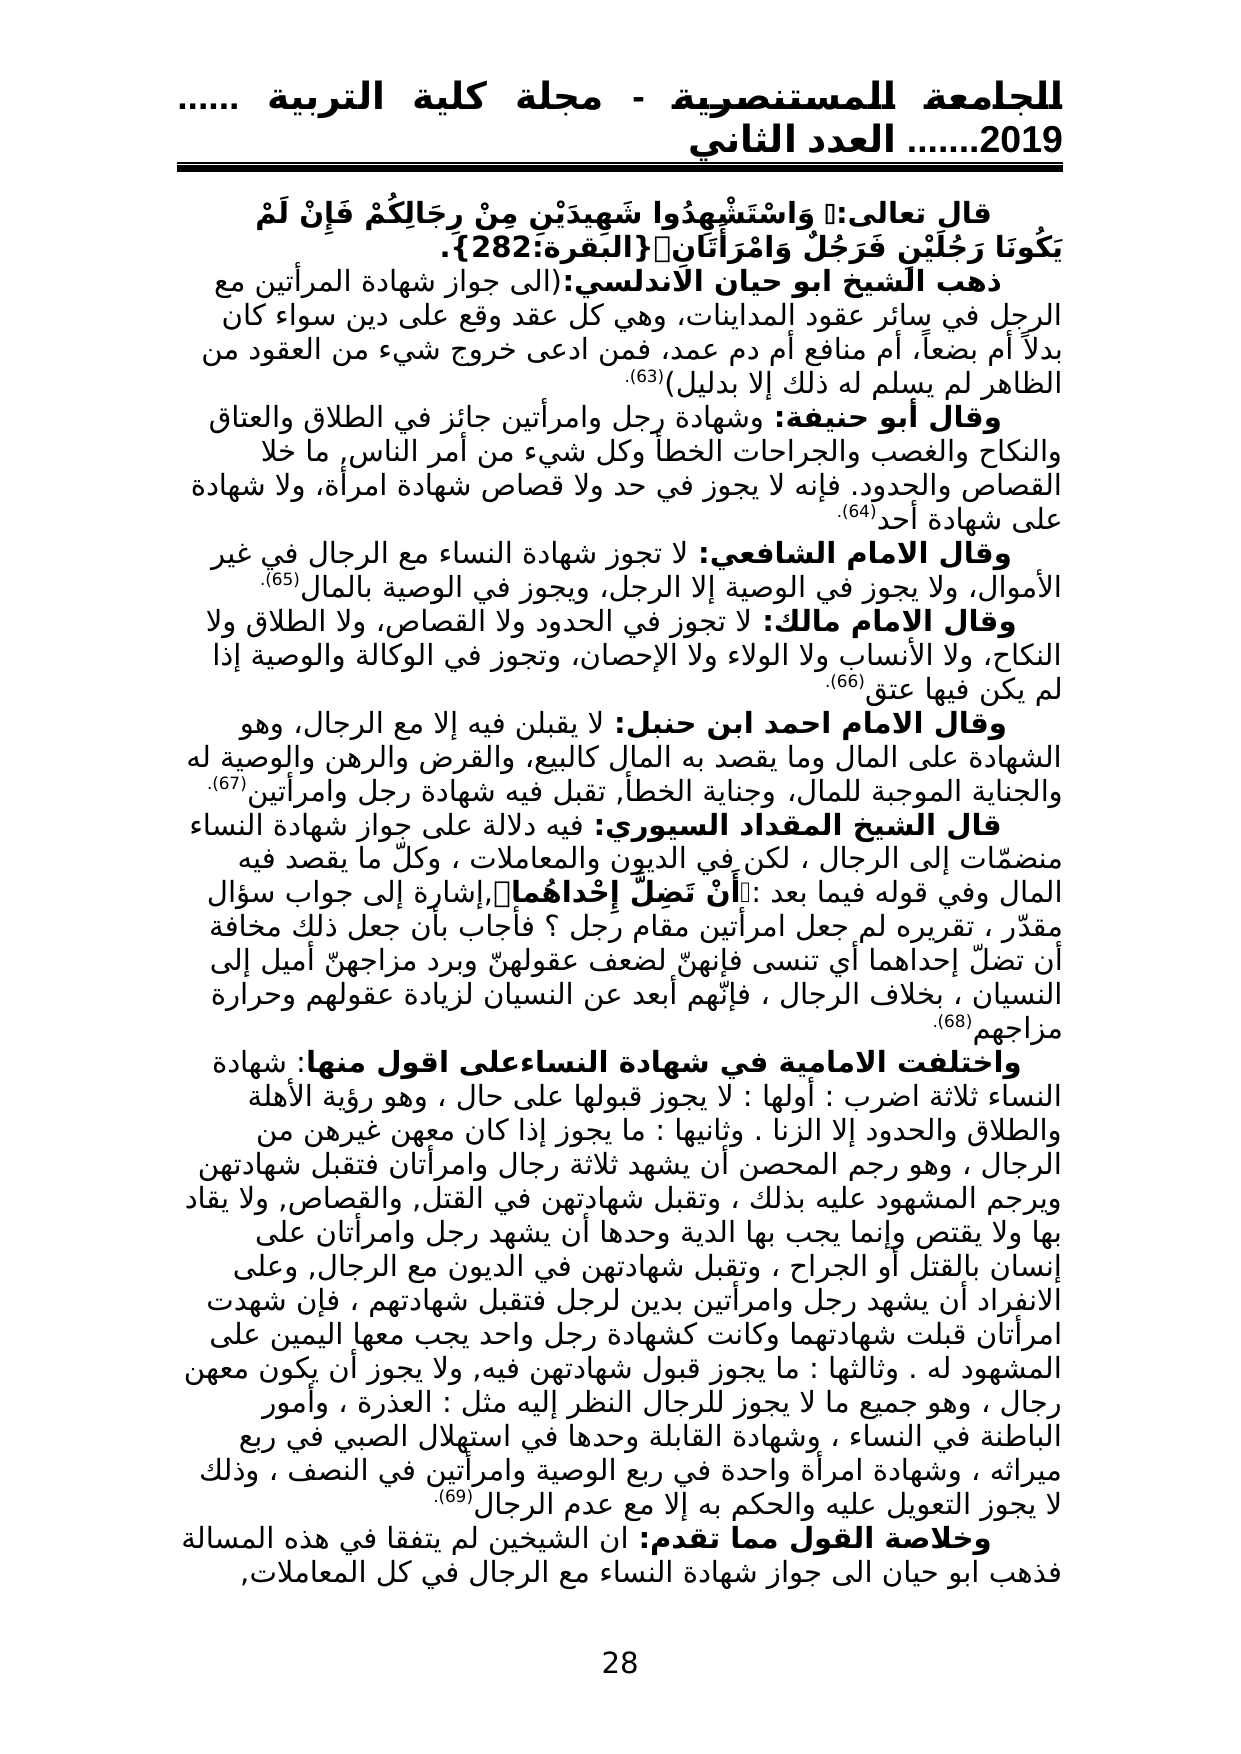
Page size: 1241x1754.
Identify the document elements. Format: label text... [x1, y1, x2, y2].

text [177, 1521, 1063, 1589]
text ذهب الشيخ ابو حيان الاندلسي:(الى جواز شهادة المرأتين مع الرجل في سائر عقود المداينات، وهي كل عقد وقع على دين سواء كان بدلاً أم بضعاً، أم منافع أم دم عمد، فمن ادعى خروج شيء من العقود من الظاهر لم يسلم له ذلك إلا بدليل)(63). [177, 264, 1063, 400]
text وقال الامام احمد ابن حنبل: لا يقبلن فيه إلا مع الرجال، وهو الشهادة على المال وما يقصد به المال كالبيع، والقرض والرهن والوصية له والجناية الموجبة للمال، وجناية الخطأ, تقبل فيه شهادة رجل وامرأتين(67). [177, 706, 1063, 808]
text قال تعالى: وَاسْتَشْهِدُوا شَهِيدَيْنِ مِنْ رِجَالِكُمْ فَإِنْ لَمْ يَكُونَا رَجُلَيْنِ فَرَجُلٌ وَامْرَأَتَانِ{البقرة:282}. [177, 197, 1063, 264]
text قال الشيخ المقداد السيوري: فيه دلالة على جواز شهادة النساء منضمّات إلى الرجال ، لكن في الديون والمعاملات ، وكلّ ما يقصد فيه المال وفي قوله فيما بعد :أَنْ تَضِلَّ إِحْداهُما,إشارة إلى جواب سؤال مقدّر ، تقريره لم جعل امرأتين مقام رجل ؟ فأجاب بأن جعل ذلك مخافة أن تضلّ إحداهما أي تنسى فإنهنّ لضعف عقولهنّ وبرد مزاجهنّ أميل إلى النسيان ، بخلاف الرجال ، فإنّهم أبعد عن النسيان لزيادة عقولهم وحرارة مزاجهم(68). [177, 808, 1063, 1046]
text وقال أبو حنيفة: وشهادة رجل وامرأتين جائز في الطلاق والعتاق والنكاح والغصب والجراحات الخطأ وكل شيء من أمر الناس, ما خلا القصاص والحدود. فإنه لا يجوز في حد ولا قصاص شهادة امرأة، ولا شهادة على شهادة أحد(64). [177, 400, 1063, 536]
text واختلفت الامامية في شهادة النساءعلى اقول منها: شهادة النساء ثلاثة اضرب : أولها : لا يجوز قبولها على حال ، وهو رؤية الأهلة والطلاق والحدود إلا الزنا . وثانيها : ما يجوز إذا كان معهن غيرهن من الرجال ، وهو رجم المحصن أن يشهد ثلاثة رجال وامرأتان فتقبل شهادتهن ويرجم المشهود عليه بذلك ، وتقبل شهادتهن في القتل, والقصاص, ولا يقاد بها ولا يقتص وإنما يجب بها الدية وحدها أن يشهد رجل وامرأتان على إنسان بالقتل أو الجراح ، وتقبل شهادتهن في الديون مع الرجال, وعلى الانفراد أن يشهد رجل وامرأتين بدين لرجل فتقبل شهادتهم ، فإن شهدت امرأتان قبلت شهادتهما وكانت كشهادة رجل واحد يجب معها اليمين على المشهود له . وثالثها : ما يجوز قبول شهادتهن فيه, ولا يجوز أن يكون معهن رجال ، وهو جميع ما لا يجوز للرجال النظر إليه مثل : العذرة ، وأمور الباطنة في النساء ، وشهادة القابلة وحدها في استهلال الصبي في ربع ميراثه ، وشهادة امرأة واحدة في ربع الوصية وامرأتين في النصف ، وذلك لا يجوز التعويل عليه والحكم به إلا مع عدم الرجال(69). [177, 1046, 1063, 1521]
text وقال الامام مالك: لا تجوز في الحدود ولا القصاص، ولا الطلاق ولا النكاح، ولا الأنساب ولا الولاء ولا الإحصان، وتجوز في الوكالة والوصية إذا لم يكن فيها عتق(66). [177, 604, 1063, 706]
text وقال الامام الشافعي: لا تجوز شهادة النساء مع الرجال في غير الأموال، ولا يجوز في الوصية إلا الرجل، ويجوز في الوصية بالمال(65). [177, 536, 1063, 604]
